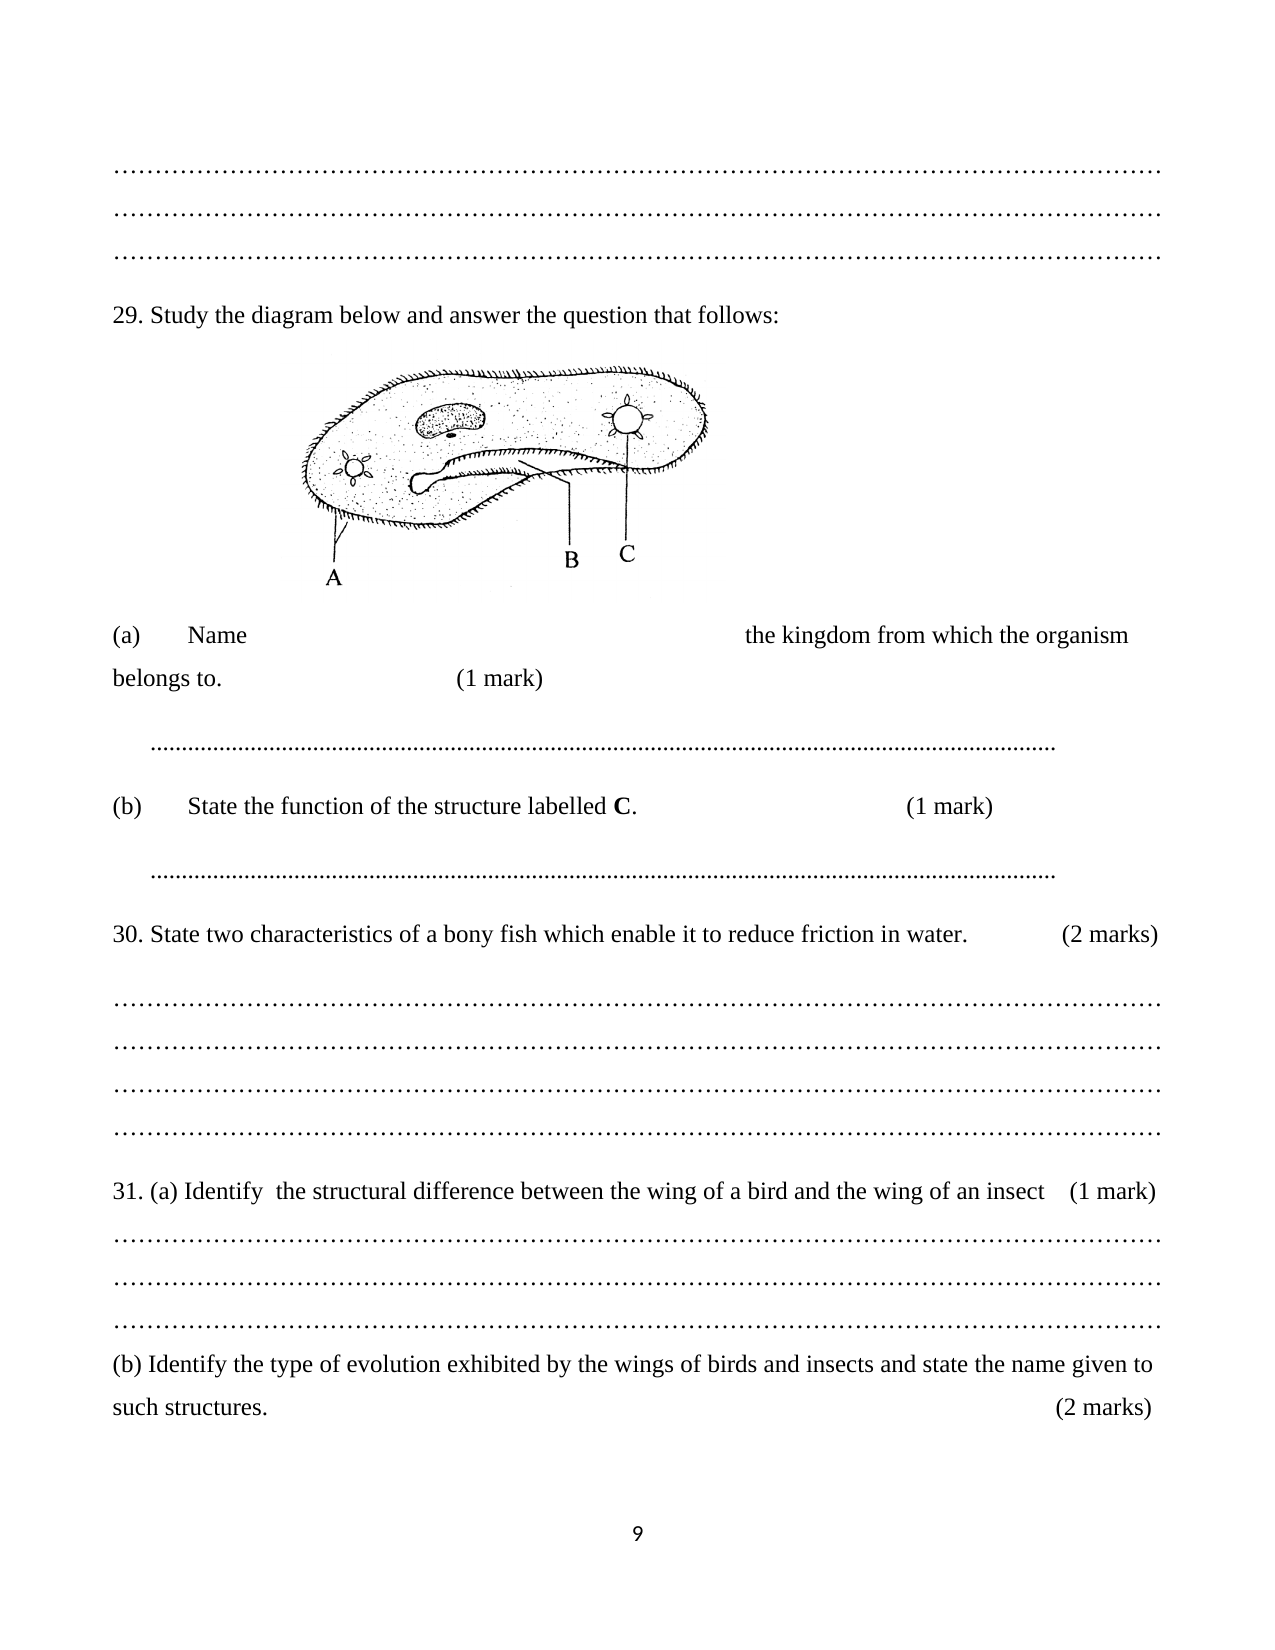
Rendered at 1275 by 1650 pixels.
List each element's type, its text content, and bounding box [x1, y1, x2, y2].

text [112, 150, 1162, 265]
text (b) State the function of the structure labelled C. (1 mark) [112, 791, 1162, 820]
text (a) Name the kingdom from which the organism belongs to. (1 mark) [112, 620, 1162, 692]
text ……………………………………………………………………………………………………………………………………………………………………………………………………………………………………………………………………………………………………………………………………………………………………………………………………………………………………………………………… [112, 983, 1162, 1141]
text 30. State two characteristics of a bony fish which enable it to reduce friction in water. (2 marks) [112, 919, 1162, 948]
text ................................................................................................................................................. [150, 855, 1162, 884]
text ................................................................................................................................................. [150, 727, 1162, 756]
text (b) Identify the type of evolution exhibited by the wings of birds and insects and state the name given to such structures. (2 marks) [112, 1349, 1162, 1421]
text 29. Study the diagram below and answer the question that follows: [112, 300, 1162, 329]
text 31. (a) Identify the structural difference between the wing of a bird and the wing of an insect (1 mark) ……………………………………………………………………………………………………………………………………………………………………………………………………………………………………………………………………………………………………………………………………………… [112, 1176, 1162, 1334]
